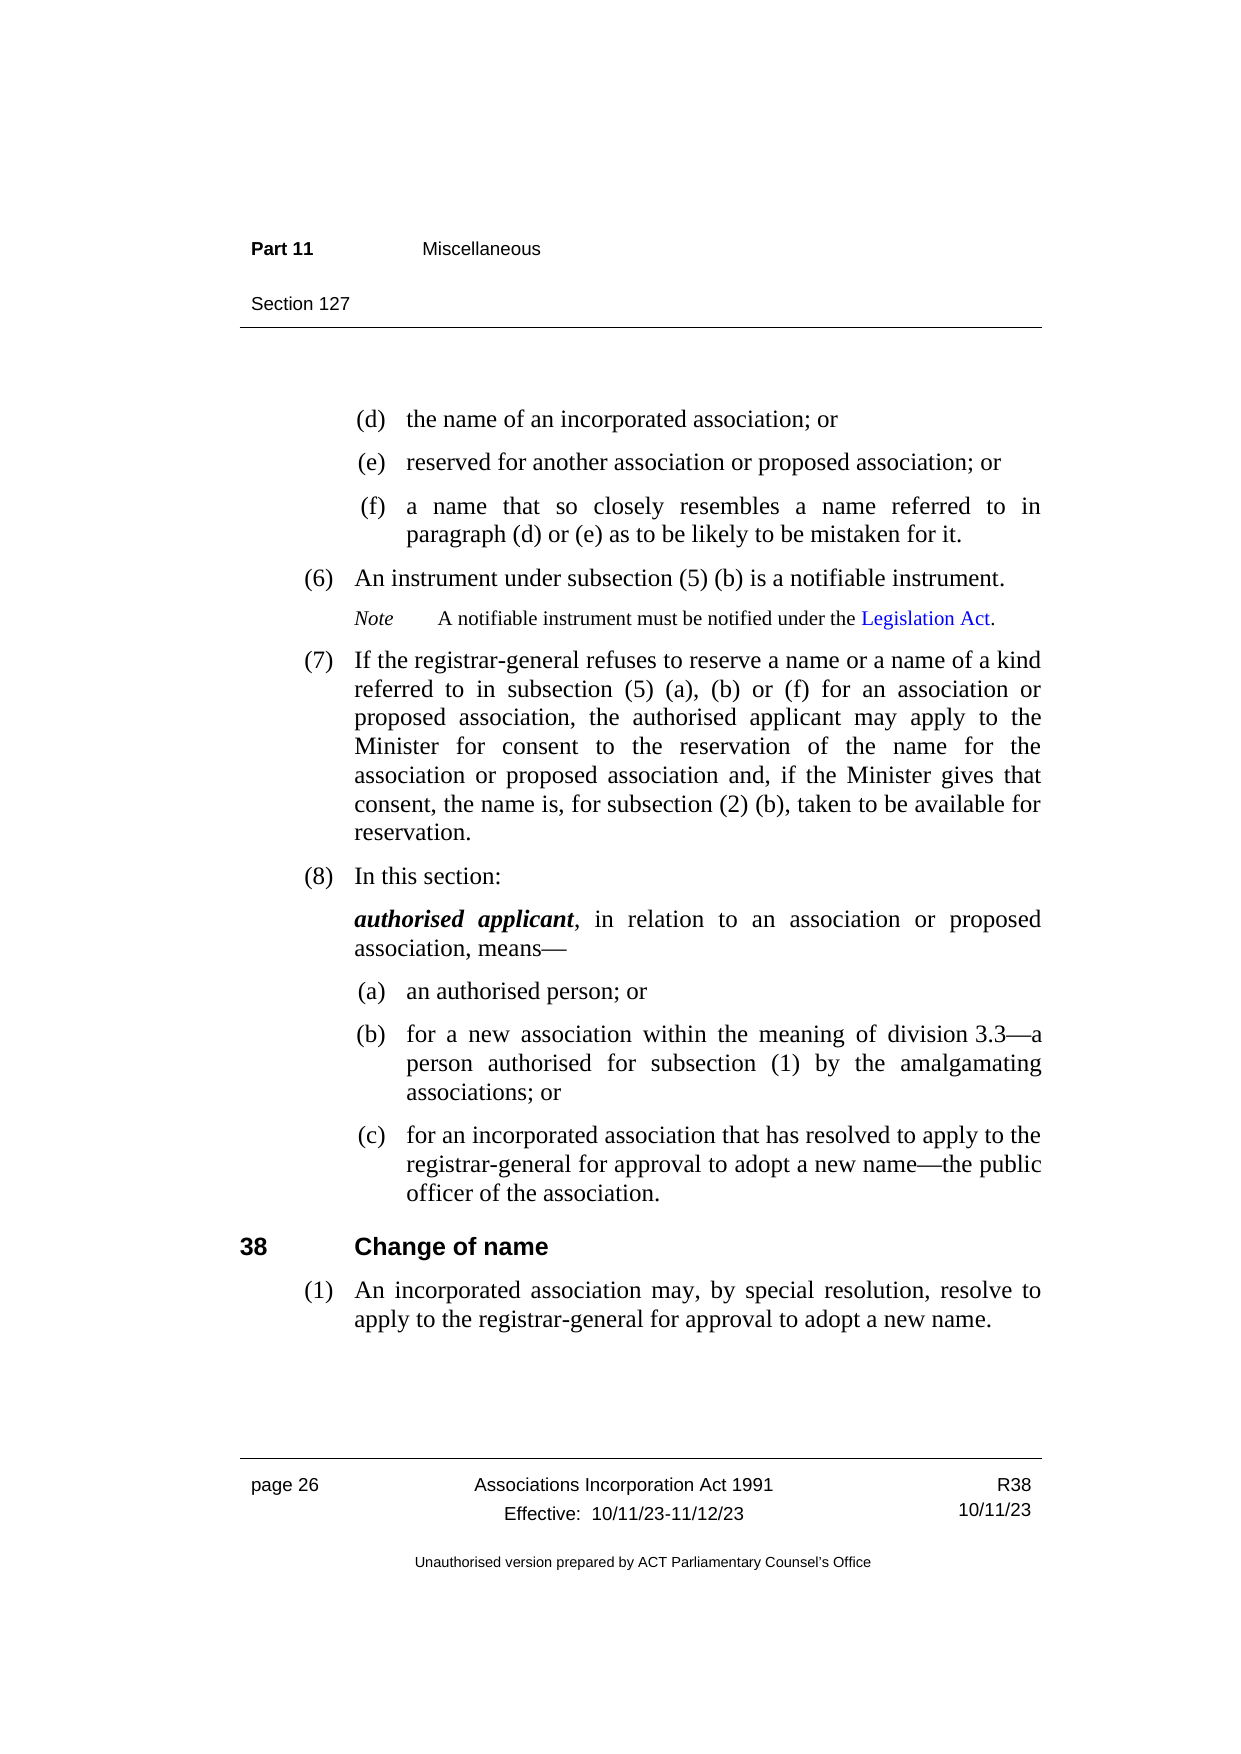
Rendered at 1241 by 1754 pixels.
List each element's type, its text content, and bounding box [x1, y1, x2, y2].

text (a) an authorised person; or [239, 976, 1042, 1005]
text (f) a name that so closely resembles a name referred to in paragraph (d) or (e) as to be likely to be mistaken for it. [239, 491, 1042, 548]
text (8) In this section: [239, 861, 1042, 889]
text (e) reserved for another association or proposed association; or [239, 447, 1042, 476]
text (b) for a new association within the meaning of division 3.3—a person authorised for subsection (1) by the amalgamating associations; or [239, 1019, 1042, 1106]
text (1) An incorporated association may, by special resolution, resolve to apply to the registrar-general for approval to adopt a new name. [239, 1275, 1042, 1332]
text authorised applicant, in relation to an association or proposed association, means— [354, 904, 1042, 962]
text Note A notifiable instrument must be notified under the Legislation Act. [354, 606, 1042, 630]
text (c) for an incorporated association that has resolved to apply to the registrar-general for approval to adopt a new name—the public officer of the association. [239, 1120, 1042, 1207]
text (7) If the registrar-general refuses to reserve a name or a name of a kind referred to in subsection (5) (a), (b) or (f) for an association or proposed association, the authorised applicant may apply to the Minister for consent to the reservation of the name for the association or proposed association and, if the Minister gives that consent, the name is, for subsection (2) (b), taken to be available for reservation. [239, 645, 1042, 846]
text 38 Change of name [239, 1232, 1042, 1260]
text (6) An instrument under subsection (5) (b) is a notifiable instrument. [239, 563, 1042, 592]
text (d) the name of an incorporated association; or [239, 404, 1042, 433]
